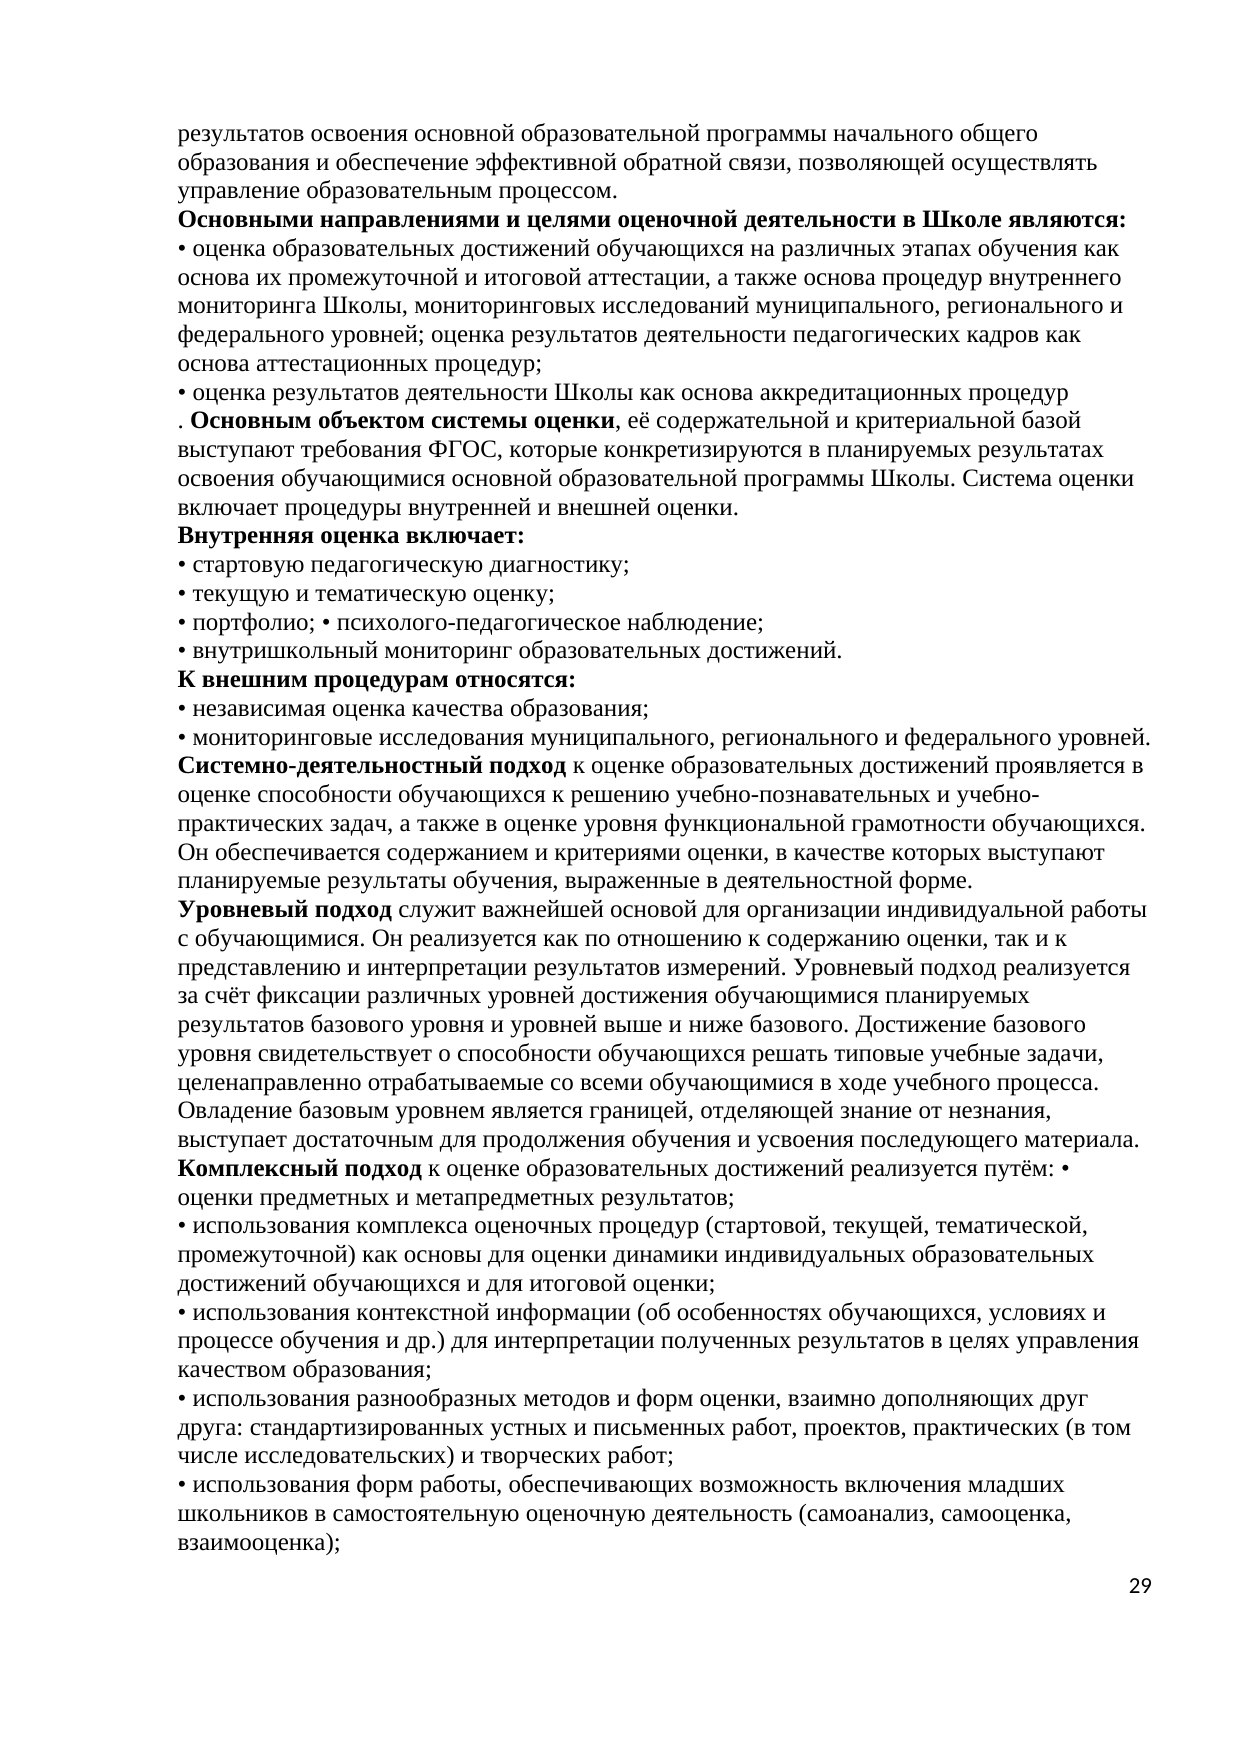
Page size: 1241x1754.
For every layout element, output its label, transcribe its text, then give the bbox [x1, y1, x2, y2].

list К внешним процедурам относятся: [177, 664, 1152, 693]
list • использования комплекса оценочных процедур (стартовой, текущей, тематической, промежуточной) как основы для оценки динамики индивидуальных образовательных достижений обучающихся и для итоговой оценки; [177, 1211, 1152, 1297]
list • использования форм работы, обеспечивающих возможность включения младших школьников в самостоятельную оценочную деятельность (самоанализ, самооценка, взаимооценка); [177, 1469, 1152, 1556]
list • оценка результатов деятельности Школы как основа аккредитационных процедур [177, 377, 1152, 406]
list • независимая оценка качества образования; [177, 693, 1152, 722]
list • текущую и тематическую оценку; [177, 578, 1152, 607]
list • использования контекстной информации (об особенностях обучающихся, условиях и процессе обучения и др.) для интерпретации полученных результатов в целях управления качеством образования; [177, 1297, 1152, 1383]
list . Основным объектом системы оценки, её содержательной и критериальной базой выступают требования ФГОС, которые конкретизируются в планируемых результатах освоения обучающимися основной образовательной программы Школы. Система оценки включает процедуры внутренней и внешней оценки. [177, 406, 1152, 521]
list • оценка образовательных достижений обучающихся на различных этапах обучения как основа их промежуточной и итоговой аттестации, а также основа процедур внутреннего мониторинга Школы, мониторинговых исследований муниципального, регионального и федерального уровней; оценка результатов деятельности педагогических кадров как основа аттестационных процедур; [177, 233, 1152, 377]
list • портфолио; • психолого-педагогическое наблюдение; [177, 607, 1152, 636]
list • мониторинговые исследования муниципального, регионального и федерального уровней. [177, 722, 1152, 751]
list • стартовую педагогическую диагностику; [177, 549, 1152, 578]
list • использования разнообразных методов и форм оценки, взаимно дополняющих друг друга: стандартизированных устных и письменных работ, проектов, практических (в том числе исследовательских) и творческих работ; [177, 1383, 1152, 1469]
list • внутришкольный мониторинг образовательных достижений. [177, 636, 1152, 664]
list Комплексный подход к оценке образовательных достижений реализуется путём: • оценки предметных и метапредметных результатов; [177, 1153, 1152, 1211]
list Системно-деятельностный подход к оценке образовательных достижений проявляется в оценке способности обучающихся к решению учебно-познавательных и учебно-практических задач, а также в оценке уровня функциональной грамотности обучающихся. Он обеспечивается содержанием и критериями оценки, в качестве которых выступают планируемые результаты обучения, выраженные в деятельностной форме. [177, 751, 1152, 894]
list Уровневый подход служит важнейшей основой для организации индивидуальной работы с обучающимися. Он реализуется как по отношению к содержанию оценки, так и к представлению и интерпретации результатов измерений. Уровневый подход реализуется за счёт фиксации различных уровней достижения обучающимися планируемых результатов базового уровня и уровней выше и ниже базового. Достижение базового уровня свидетельствует о способности обучающихся решать типовые учебные задачи, целенаправленно отрабатываемые со всеми обучающимися в ходе учебного процесса. Овладение базовым уровнем является границей, отделяющей знание от незнания, выступает достаточным для продолжения обучения и усвоения последующего материала. [177, 894, 1152, 1153]
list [177, 118, 1152, 204]
list Внутренняя оценка включает: [177, 521, 1152, 549]
list Основными направлениями и целями оценочной деятельности в Школе являются: [177, 204, 1152, 233]
